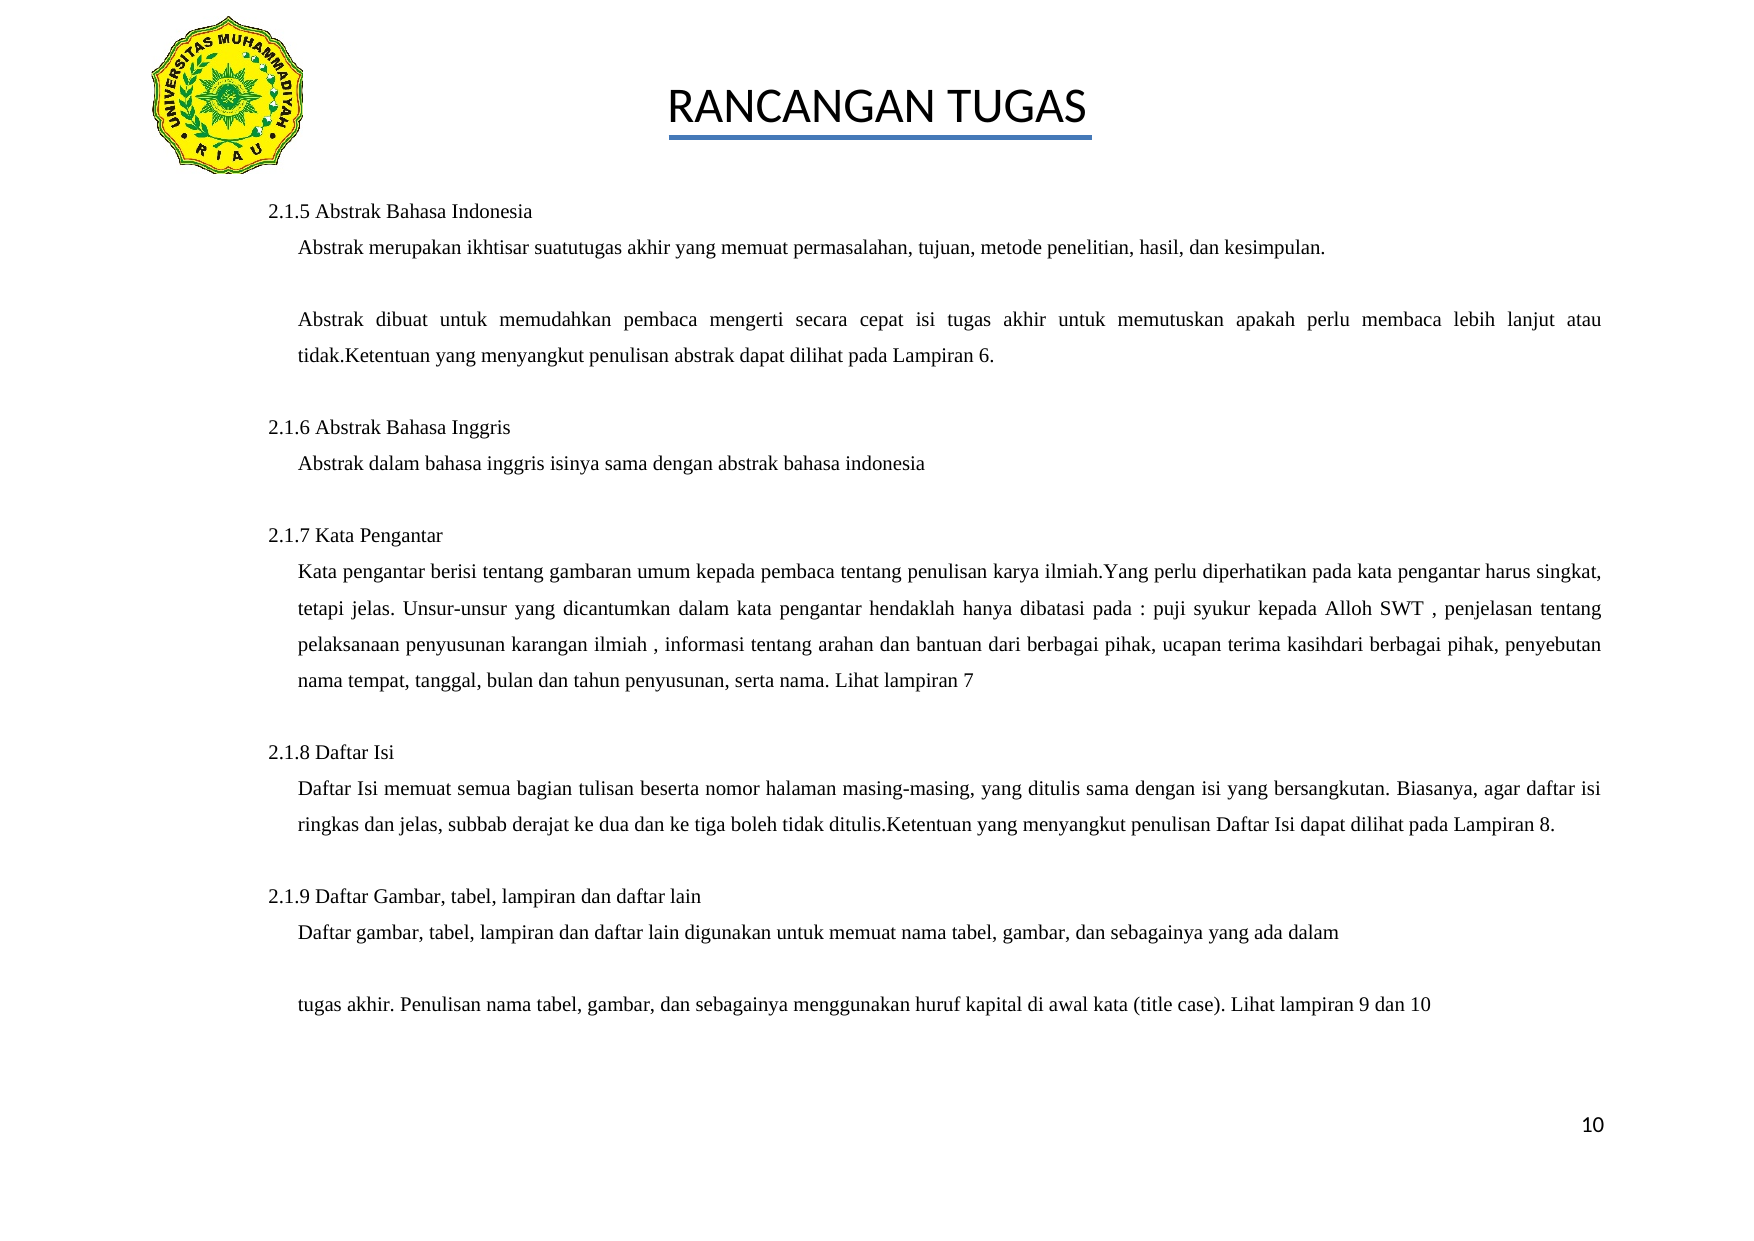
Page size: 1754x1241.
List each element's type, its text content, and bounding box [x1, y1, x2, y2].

list Abstrak merupakan ikhtisar suatutugas akhir yang memuat permasalahan, tujuan, metode penelitian, hasil, dan kesimpulan. [298, 235, 1604, 259]
list Daftar gambar, tabel, lampiran dan daftar lain digunakan untuk memuat nama tabel, gambar, dan sebagainya yang ada dalam [298, 920, 1604, 944]
list 2.1.6 Abstrak Bahasa Inggris [268, 415, 1604, 439]
list Daftar Isi memuat semua bagian tulisan beserta nomor halaman masing-masing, yang ditulis sama dengan isi yang bersangkutan. Biasanya, agar daftar isi ringkas dan jelas, subbab derajat ke dua dan ke tiga boleh tidak ditulis.Ketentuan yang menyangkut penulisan Daftar Isi dapat dilihat pada Lampiran 8. [298, 776, 1604, 836]
list 2.1.8 Daftar Isi [268, 739, 1604, 764]
list Abstrak dalam bahasa inggris isinya sama dengan abstrak bahasa indonesia [298, 451, 1604, 475]
list tugas akhir. Penulisan nama tabel, gambar, dan sebagainya menggunakan huruf kapital di awal kata (title case). Lihat lampiran 9 dan 10 [298, 992, 1604, 1016]
list Kata pengantar berisi tentang gambaran umum kepada pembaca tentang penulisan karya ilmiah.Yang perlu diperhatikan pada kata pengantar harus singkat, tetapi jelas. Unsur-unsur yang dicantumkan dalam kata pengantar hendaklah hanya dibatasi pada : puji syukur kepada Alloh SWT , penjelasan tentang pelaksanaan penyusunan karangan ilmiah , informasi tentang arahan dan bantuan dari berbagai pihak, ucapan terima kasihdari berbagai pihak, penyebutan nama tempat, tanggal, bulan dan tahun penyusunan, serta nama. Lihat lampiran 7 [298, 559, 1604, 692]
list 2.1.7 Kata Pengantar [268, 523, 1604, 547]
list 2.1.5 Abstrak Bahasa Indonesia [268, 199, 1604, 223]
list Abstrak dibuat untuk memudahkan pembaca mengerti secara cepat isi tugas akhir untuk memutuskan apakah perlu membaca lebih lanjut atau tidak.Ketentuan yang menyangkut penulisan abstrak dapat dilihat pada Lampiran 6. [298, 307, 1604, 367]
list 2.1.9 Daftar Gambar, tabel, lampiran dan daftar lain [268, 884, 1604, 908]
picture [150, 16, 303, 172]
